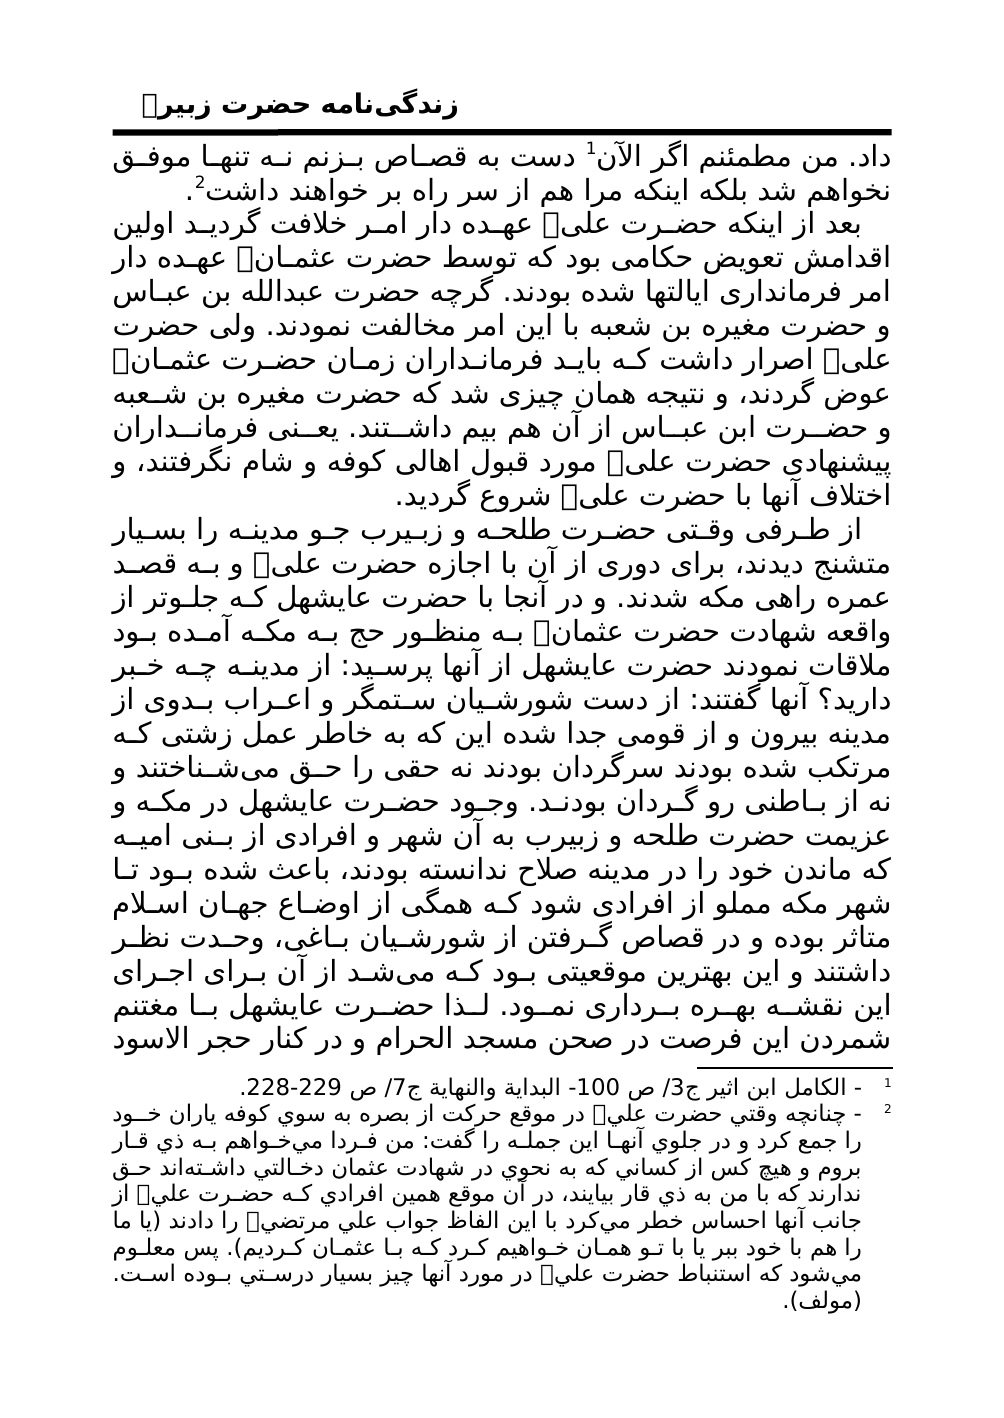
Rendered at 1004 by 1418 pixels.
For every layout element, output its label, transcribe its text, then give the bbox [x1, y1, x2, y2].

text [112, 512, 892, 1056]
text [112, 139, 892, 207]
text بعد از اینکه حضرت علی عهده دار امر خلافت گردید اولین اقدامش تعویض حکامی بود که توسط حضرت عثمان عهده دار امر فرمانداری ایالتها شده بودند. گرچه حضرت عبدالله بن عباس و حضرت مغیره بن شعبه با این امر مخالفت نمودند. ولی حضرت علی اصرار داشت که باید فرمانداران زمان حضرت عثمان عوض گردند، و نتیجه همان چیزی شد که حضرت مغیره بن شعبه و حضرت ابن عباس از آن هم بیم داشتند. یعنی فرمانداران پیشنهادی حضرت علی مورد قبول اهالی کوفه و شام نگرفتند، و اختلاف آنها با حضرت علی شروع گردید. [112, 207, 892, 512]
